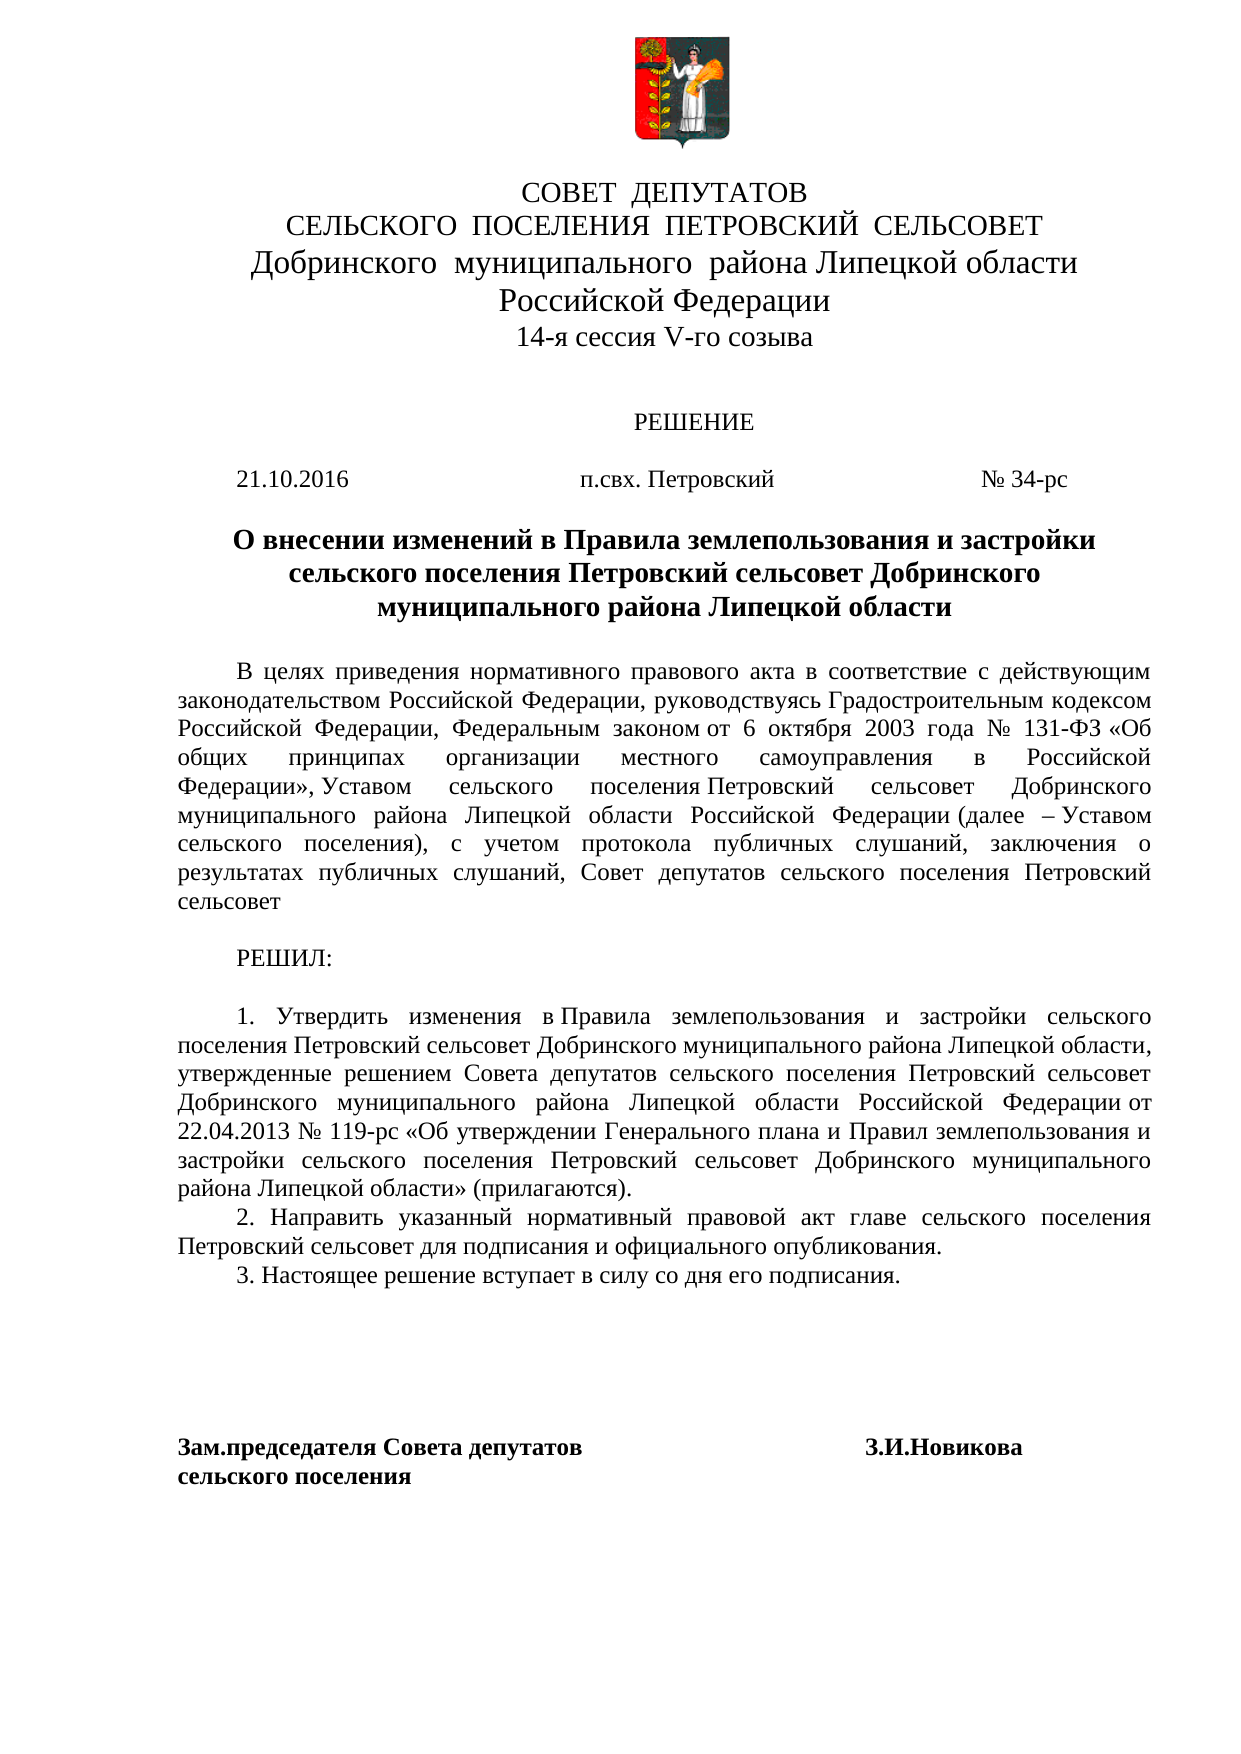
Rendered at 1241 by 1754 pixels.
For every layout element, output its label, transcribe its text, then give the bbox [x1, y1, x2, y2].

text Зам.председателя Совета депутатов З.И.Новикова [177, 1432, 1152, 1461]
text РЕШИЛ: [177, 943, 1152, 972]
picture [634, 36, 730, 149]
text О внесении изменений в Правила землепользования и застройки сельского поселения Петровский сельсовет Добринского муниципального района Липецкой области [177, 522, 1152, 622]
text 2. Направить указанный нормативный правовой акт главе сельского поселения Петровский сельсовет для подписания и официального опубликования. [177, 1202, 1152, 1260]
text 1. Утвердить изменения в Правила землепользования и застройки сельского поселения Петровский сельсовет Добринского муниципального района Липецкой области, утвержденные решением Совета депутатов сельского поселения Петровский сельсовет Добринского муниципального района Липецкой области Российской Федерации от 22.04.2013 № 119-рс «Об утверждении Генерального плана и Правил землепользования и застройки сельского поселения Петровский сельсовет Добринского муниципального района Липецкой области» (прилагаются). [177, 1001, 1152, 1202]
text 14-я сессия V-го созыва [177, 319, 1152, 352]
text РЕШЕНИЕ [177, 407, 1152, 436]
subtitle Добринского муниципального района Липецкой области [177, 242, 1152, 280]
text 3. Настоящее решение вступает в силу со дня его подписания. [177, 1260, 1152, 1288]
text В целях приведения нормативного правового акта в соответствие с действующим законодательством Российской Федерации, руководствуясь Градостроительным кодексом Российской Федерации, Федеральным законом от 6 октября 2003 года № 131-ФЗ «Об общих принципах организации местного самоуправления в Российской Федерации», Уставом сельского поселения Петровский сельсовет Добринского муниципального района Липецкой области Российской Федерации (далее – Уставом сельского поселения), с учетом протокола публичных слушаний, заключения о результатах публичных слушаний, Совет депутатов сельского поселения Петровский сельсовет [177, 656, 1152, 915]
subtitle СЕЛЬСКОГО ПОСЕЛЕНИЯ ПЕТРОВСКИЙ СЕЛЬСОВЕТ [177, 208, 1152, 242]
text сельского поселения [177, 1461, 1152, 1490]
subtitle Российской Федерации [177, 280, 1152, 319]
text 21.10.2016 п.свх. Петровский № 34-рс [177, 464, 1152, 493]
subtitle СОВЕТ ДЕПУТАТОВ [177, 175, 1152, 208]
